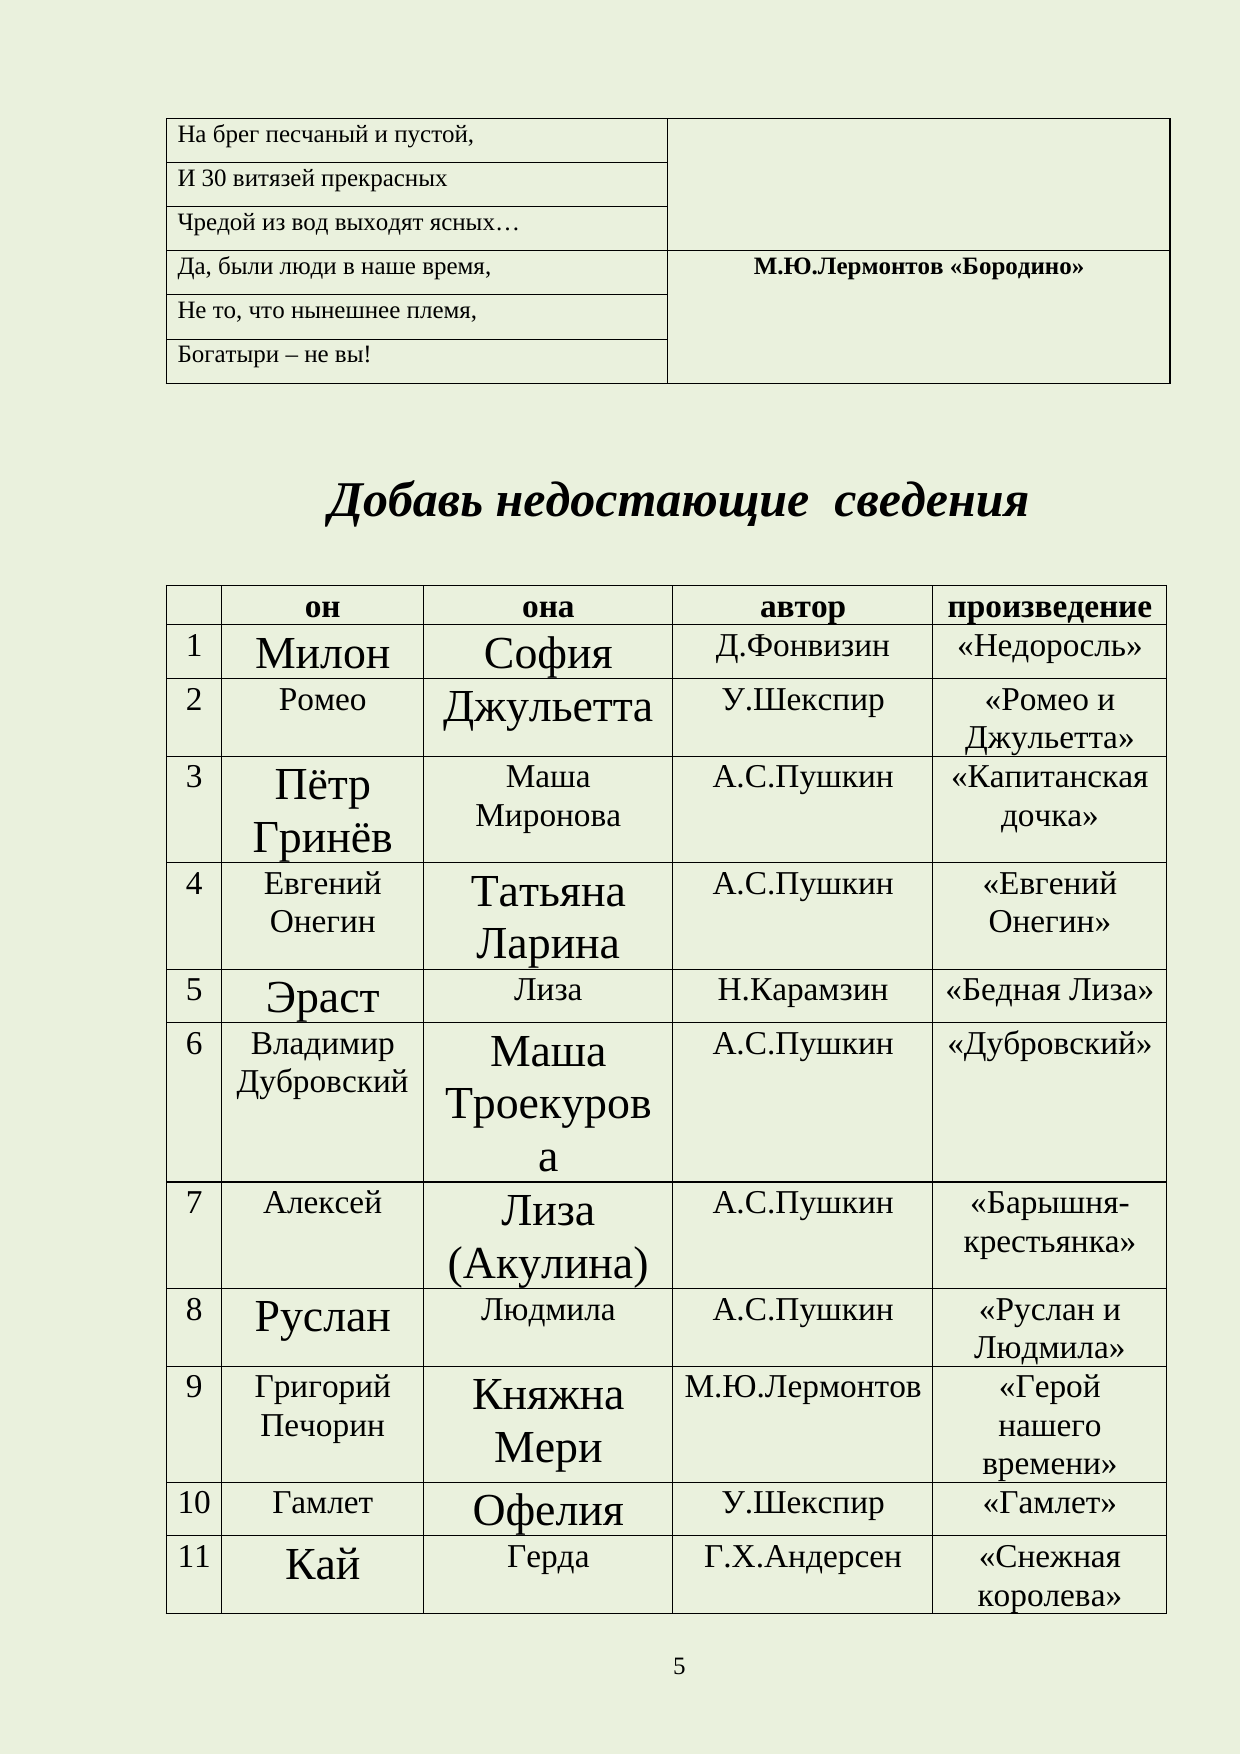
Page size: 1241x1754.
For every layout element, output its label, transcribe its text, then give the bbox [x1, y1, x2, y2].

table_cell Не то, что нынешнее племя, [167, 295, 667, 338]
table_cell И 30 витязей прекрасных [167, 163, 667, 206]
table_cell «Недоросль» [933, 625, 1166, 678]
table_cell Чредой из вод выходят ясных… [167, 207, 667, 250]
table_cell «Бедная Лиза» [933, 970, 1166, 1022]
table_cell Татьяна Ларина [424, 863, 672, 968]
table_cell Владимир Дубровский [222, 1023, 423, 1181]
table_cell 10 [167, 1483, 221, 1535]
table_cell Людмила [424, 1289, 672, 1366]
table_header автор [673, 586, 932, 624]
table_cell Джульетта [424, 679, 672, 756]
table_cell 2 [167, 679, 221, 756]
table_cell Княжна Мери [424, 1367, 672, 1482]
table_cell А.С.Пушкин [673, 757, 932, 862]
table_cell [668, 119, 1169, 250]
table_cell «Ромео и Джульетта» [933, 679, 1166, 756]
table_cell Григорий Печорин [222, 1367, 423, 1482]
table_cell 7 [167, 1183, 221, 1288]
table_cell «Барышня-крестьянка» [933, 1183, 1166, 1288]
table_cell А.С.Пушкин [673, 863, 932, 968]
table_header произведение [933, 586, 1166, 624]
table_cell 4 [167, 863, 221, 968]
table_cell Да, были люди в наше время, [167, 251, 667, 294]
table_cell «Герой нашего времени» [933, 1367, 1166, 1482]
table_cell Кай [222, 1536, 423, 1613]
table_cell София [424, 625, 672, 678]
table_cell 11 [167, 1536, 221, 1613]
table_cell Д.Фонвизин [673, 625, 932, 678]
table_cell У.Шекспир [673, 1483, 932, 1535]
table_cell «Капитанская дочка» [933, 757, 1166, 862]
table_cell Руслан [222, 1289, 423, 1366]
table_cell Пётр Гринёв [222, 757, 423, 862]
table_cell У.Шекспир [673, 679, 932, 756]
table_cell «Руслан и Людмила» [933, 1289, 1166, 1366]
table_cell А.С.Пушкин [673, 1023, 932, 1181]
table_cell 8 [167, 1289, 221, 1366]
table_cell Герда [424, 1536, 672, 1613]
table_header она [424, 586, 672, 624]
table_cell Эраст [222, 970, 423, 1022]
table_cell Г.Х.Андерсен [673, 1536, 932, 1613]
table_cell Офелия [424, 1483, 672, 1535]
table_cell «Дубровский» [933, 1023, 1166, 1181]
table_cell М.Ю.Лермонтов «Бородино» [668, 251, 1169, 382]
table_cell А.С.Пушкин [673, 1183, 932, 1288]
table_cell М.Ю.Лермонтов [673, 1367, 932, 1482]
table_cell Н.Карамзин [673, 970, 932, 1022]
table_cell Лиза [424, 970, 672, 1022]
table_cell 1 [167, 625, 221, 678]
table_cell «Евгений Онегин» [933, 863, 1166, 968]
table_cell 6 [167, 1023, 221, 1181]
table_header [167, 586, 221, 624]
table_cell 5 [167, 970, 221, 1022]
table_cell Маша Троекурова [424, 1023, 672, 1181]
table_cell Ромео [222, 679, 423, 756]
table_cell Богатыри – не вы! [167, 340, 667, 382]
table_cell «Снежная королева» [933, 1536, 1166, 1613]
table_cell Евгений Онегин [222, 863, 423, 968]
table_header он [222, 586, 423, 624]
table_cell Алексей [222, 1183, 423, 1288]
table_cell Маша Миронова [424, 757, 672, 862]
text Добавь недостающие сведения [177, 470, 1181, 527]
table_cell А.С.Пушкин [673, 1289, 932, 1366]
table_cell 9 [167, 1367, 221, 1482]
table_cell Лиза (Акулина) [424, 1183, 672, 1288]
table_cell 3 [167, 757, 221, 862]
table_cell На брег песчаный и пустой, [167, 119, 667, 162]
table_cell «Гамлет» [933, 1483, 1166, 1535]
table_cell Милон [222, 625, 423, 678]
table_cell Гамлет [222, 1483, 423, 1535]
